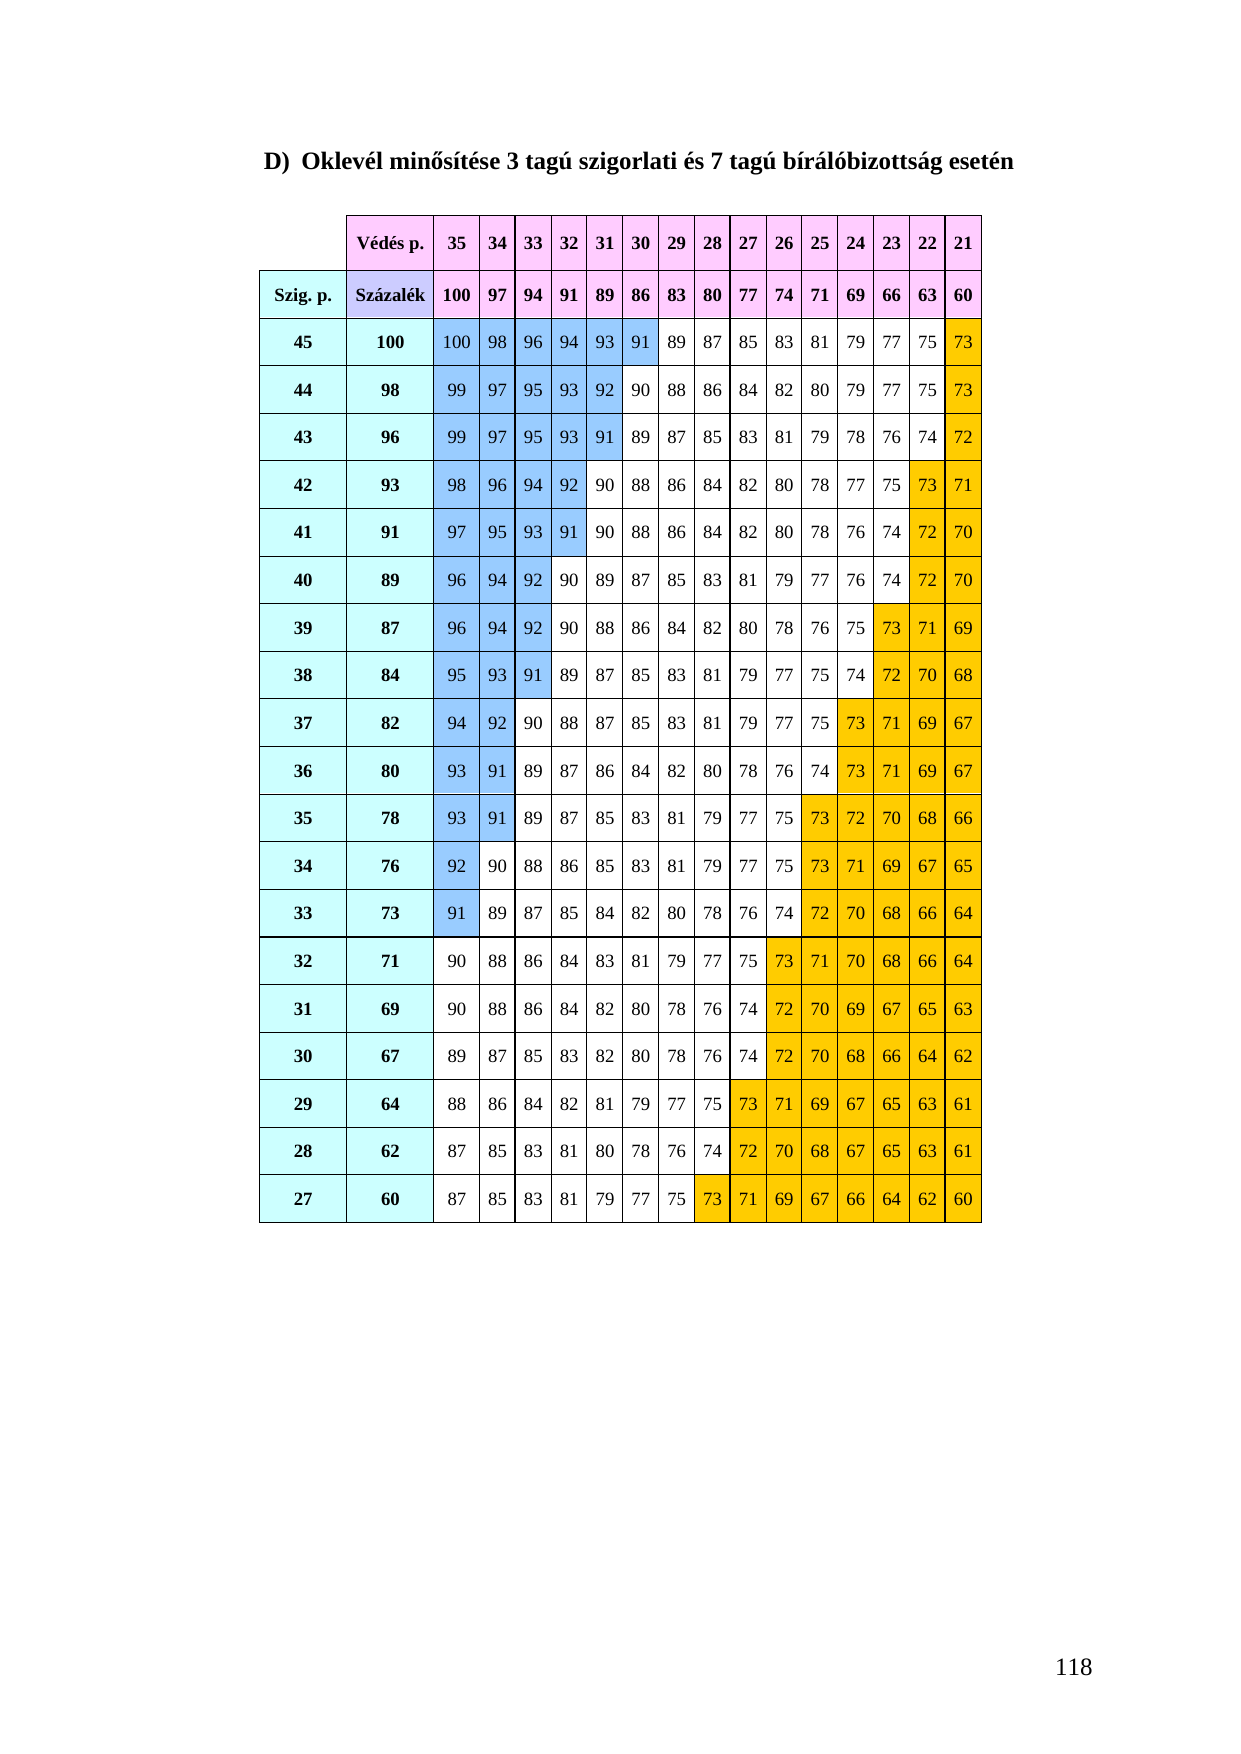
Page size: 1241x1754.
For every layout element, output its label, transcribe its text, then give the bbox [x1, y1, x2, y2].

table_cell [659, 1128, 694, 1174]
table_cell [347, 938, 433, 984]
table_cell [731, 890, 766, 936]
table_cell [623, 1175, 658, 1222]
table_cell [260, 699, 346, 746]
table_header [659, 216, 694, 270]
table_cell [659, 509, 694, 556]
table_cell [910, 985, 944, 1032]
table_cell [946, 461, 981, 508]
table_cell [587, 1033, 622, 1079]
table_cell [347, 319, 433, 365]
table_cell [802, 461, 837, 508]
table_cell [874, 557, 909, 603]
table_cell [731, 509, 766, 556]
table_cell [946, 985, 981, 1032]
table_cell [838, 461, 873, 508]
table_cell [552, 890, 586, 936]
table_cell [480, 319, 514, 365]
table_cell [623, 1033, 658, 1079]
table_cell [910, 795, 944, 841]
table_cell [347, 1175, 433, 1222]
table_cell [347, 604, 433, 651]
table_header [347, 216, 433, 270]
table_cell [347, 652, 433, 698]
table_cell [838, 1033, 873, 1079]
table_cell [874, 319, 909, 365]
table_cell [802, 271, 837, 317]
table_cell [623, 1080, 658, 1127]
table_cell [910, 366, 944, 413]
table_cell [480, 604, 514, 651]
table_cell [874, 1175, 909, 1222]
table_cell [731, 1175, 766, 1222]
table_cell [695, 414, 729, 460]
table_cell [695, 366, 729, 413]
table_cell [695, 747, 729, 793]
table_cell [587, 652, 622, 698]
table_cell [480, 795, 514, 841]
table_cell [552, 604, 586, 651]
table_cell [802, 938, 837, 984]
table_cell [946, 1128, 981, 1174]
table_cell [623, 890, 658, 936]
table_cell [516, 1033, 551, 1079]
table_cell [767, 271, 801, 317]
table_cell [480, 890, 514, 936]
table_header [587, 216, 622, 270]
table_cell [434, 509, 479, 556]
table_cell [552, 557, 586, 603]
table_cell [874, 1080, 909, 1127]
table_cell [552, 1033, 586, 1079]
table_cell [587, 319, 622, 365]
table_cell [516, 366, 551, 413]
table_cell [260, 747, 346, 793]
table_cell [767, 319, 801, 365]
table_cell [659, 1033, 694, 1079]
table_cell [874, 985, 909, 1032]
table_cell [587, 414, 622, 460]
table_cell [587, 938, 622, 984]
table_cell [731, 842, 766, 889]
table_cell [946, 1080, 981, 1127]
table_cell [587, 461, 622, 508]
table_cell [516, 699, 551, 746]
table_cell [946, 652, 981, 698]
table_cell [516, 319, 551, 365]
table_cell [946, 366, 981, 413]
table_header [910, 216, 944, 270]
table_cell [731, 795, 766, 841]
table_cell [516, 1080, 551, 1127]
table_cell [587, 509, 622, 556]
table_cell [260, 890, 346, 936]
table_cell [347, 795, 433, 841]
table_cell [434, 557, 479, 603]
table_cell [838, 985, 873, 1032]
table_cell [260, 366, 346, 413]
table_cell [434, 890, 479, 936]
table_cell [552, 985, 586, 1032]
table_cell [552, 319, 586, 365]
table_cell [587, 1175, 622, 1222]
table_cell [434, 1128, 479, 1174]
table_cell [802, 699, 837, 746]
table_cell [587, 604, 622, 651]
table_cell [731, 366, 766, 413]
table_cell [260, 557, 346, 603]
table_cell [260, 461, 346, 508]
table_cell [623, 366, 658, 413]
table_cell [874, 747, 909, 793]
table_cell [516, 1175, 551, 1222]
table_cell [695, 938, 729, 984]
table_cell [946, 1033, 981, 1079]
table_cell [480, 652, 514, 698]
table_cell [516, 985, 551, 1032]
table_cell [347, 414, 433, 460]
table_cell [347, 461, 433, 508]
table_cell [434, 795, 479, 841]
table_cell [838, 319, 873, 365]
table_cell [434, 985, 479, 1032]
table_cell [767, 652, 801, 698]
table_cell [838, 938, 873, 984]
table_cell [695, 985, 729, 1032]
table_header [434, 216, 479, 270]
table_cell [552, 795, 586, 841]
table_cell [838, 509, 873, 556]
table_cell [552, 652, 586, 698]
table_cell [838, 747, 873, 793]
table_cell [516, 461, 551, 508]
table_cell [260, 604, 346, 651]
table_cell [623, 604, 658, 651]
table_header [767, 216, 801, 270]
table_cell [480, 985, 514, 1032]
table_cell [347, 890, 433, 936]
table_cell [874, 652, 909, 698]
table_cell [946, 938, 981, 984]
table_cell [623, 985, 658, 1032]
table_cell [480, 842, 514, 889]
list Oklevél minősítése 3 tagú szigorlati és 7 tagú bírálóbizottság esetén [185, 148, 1093, 175]
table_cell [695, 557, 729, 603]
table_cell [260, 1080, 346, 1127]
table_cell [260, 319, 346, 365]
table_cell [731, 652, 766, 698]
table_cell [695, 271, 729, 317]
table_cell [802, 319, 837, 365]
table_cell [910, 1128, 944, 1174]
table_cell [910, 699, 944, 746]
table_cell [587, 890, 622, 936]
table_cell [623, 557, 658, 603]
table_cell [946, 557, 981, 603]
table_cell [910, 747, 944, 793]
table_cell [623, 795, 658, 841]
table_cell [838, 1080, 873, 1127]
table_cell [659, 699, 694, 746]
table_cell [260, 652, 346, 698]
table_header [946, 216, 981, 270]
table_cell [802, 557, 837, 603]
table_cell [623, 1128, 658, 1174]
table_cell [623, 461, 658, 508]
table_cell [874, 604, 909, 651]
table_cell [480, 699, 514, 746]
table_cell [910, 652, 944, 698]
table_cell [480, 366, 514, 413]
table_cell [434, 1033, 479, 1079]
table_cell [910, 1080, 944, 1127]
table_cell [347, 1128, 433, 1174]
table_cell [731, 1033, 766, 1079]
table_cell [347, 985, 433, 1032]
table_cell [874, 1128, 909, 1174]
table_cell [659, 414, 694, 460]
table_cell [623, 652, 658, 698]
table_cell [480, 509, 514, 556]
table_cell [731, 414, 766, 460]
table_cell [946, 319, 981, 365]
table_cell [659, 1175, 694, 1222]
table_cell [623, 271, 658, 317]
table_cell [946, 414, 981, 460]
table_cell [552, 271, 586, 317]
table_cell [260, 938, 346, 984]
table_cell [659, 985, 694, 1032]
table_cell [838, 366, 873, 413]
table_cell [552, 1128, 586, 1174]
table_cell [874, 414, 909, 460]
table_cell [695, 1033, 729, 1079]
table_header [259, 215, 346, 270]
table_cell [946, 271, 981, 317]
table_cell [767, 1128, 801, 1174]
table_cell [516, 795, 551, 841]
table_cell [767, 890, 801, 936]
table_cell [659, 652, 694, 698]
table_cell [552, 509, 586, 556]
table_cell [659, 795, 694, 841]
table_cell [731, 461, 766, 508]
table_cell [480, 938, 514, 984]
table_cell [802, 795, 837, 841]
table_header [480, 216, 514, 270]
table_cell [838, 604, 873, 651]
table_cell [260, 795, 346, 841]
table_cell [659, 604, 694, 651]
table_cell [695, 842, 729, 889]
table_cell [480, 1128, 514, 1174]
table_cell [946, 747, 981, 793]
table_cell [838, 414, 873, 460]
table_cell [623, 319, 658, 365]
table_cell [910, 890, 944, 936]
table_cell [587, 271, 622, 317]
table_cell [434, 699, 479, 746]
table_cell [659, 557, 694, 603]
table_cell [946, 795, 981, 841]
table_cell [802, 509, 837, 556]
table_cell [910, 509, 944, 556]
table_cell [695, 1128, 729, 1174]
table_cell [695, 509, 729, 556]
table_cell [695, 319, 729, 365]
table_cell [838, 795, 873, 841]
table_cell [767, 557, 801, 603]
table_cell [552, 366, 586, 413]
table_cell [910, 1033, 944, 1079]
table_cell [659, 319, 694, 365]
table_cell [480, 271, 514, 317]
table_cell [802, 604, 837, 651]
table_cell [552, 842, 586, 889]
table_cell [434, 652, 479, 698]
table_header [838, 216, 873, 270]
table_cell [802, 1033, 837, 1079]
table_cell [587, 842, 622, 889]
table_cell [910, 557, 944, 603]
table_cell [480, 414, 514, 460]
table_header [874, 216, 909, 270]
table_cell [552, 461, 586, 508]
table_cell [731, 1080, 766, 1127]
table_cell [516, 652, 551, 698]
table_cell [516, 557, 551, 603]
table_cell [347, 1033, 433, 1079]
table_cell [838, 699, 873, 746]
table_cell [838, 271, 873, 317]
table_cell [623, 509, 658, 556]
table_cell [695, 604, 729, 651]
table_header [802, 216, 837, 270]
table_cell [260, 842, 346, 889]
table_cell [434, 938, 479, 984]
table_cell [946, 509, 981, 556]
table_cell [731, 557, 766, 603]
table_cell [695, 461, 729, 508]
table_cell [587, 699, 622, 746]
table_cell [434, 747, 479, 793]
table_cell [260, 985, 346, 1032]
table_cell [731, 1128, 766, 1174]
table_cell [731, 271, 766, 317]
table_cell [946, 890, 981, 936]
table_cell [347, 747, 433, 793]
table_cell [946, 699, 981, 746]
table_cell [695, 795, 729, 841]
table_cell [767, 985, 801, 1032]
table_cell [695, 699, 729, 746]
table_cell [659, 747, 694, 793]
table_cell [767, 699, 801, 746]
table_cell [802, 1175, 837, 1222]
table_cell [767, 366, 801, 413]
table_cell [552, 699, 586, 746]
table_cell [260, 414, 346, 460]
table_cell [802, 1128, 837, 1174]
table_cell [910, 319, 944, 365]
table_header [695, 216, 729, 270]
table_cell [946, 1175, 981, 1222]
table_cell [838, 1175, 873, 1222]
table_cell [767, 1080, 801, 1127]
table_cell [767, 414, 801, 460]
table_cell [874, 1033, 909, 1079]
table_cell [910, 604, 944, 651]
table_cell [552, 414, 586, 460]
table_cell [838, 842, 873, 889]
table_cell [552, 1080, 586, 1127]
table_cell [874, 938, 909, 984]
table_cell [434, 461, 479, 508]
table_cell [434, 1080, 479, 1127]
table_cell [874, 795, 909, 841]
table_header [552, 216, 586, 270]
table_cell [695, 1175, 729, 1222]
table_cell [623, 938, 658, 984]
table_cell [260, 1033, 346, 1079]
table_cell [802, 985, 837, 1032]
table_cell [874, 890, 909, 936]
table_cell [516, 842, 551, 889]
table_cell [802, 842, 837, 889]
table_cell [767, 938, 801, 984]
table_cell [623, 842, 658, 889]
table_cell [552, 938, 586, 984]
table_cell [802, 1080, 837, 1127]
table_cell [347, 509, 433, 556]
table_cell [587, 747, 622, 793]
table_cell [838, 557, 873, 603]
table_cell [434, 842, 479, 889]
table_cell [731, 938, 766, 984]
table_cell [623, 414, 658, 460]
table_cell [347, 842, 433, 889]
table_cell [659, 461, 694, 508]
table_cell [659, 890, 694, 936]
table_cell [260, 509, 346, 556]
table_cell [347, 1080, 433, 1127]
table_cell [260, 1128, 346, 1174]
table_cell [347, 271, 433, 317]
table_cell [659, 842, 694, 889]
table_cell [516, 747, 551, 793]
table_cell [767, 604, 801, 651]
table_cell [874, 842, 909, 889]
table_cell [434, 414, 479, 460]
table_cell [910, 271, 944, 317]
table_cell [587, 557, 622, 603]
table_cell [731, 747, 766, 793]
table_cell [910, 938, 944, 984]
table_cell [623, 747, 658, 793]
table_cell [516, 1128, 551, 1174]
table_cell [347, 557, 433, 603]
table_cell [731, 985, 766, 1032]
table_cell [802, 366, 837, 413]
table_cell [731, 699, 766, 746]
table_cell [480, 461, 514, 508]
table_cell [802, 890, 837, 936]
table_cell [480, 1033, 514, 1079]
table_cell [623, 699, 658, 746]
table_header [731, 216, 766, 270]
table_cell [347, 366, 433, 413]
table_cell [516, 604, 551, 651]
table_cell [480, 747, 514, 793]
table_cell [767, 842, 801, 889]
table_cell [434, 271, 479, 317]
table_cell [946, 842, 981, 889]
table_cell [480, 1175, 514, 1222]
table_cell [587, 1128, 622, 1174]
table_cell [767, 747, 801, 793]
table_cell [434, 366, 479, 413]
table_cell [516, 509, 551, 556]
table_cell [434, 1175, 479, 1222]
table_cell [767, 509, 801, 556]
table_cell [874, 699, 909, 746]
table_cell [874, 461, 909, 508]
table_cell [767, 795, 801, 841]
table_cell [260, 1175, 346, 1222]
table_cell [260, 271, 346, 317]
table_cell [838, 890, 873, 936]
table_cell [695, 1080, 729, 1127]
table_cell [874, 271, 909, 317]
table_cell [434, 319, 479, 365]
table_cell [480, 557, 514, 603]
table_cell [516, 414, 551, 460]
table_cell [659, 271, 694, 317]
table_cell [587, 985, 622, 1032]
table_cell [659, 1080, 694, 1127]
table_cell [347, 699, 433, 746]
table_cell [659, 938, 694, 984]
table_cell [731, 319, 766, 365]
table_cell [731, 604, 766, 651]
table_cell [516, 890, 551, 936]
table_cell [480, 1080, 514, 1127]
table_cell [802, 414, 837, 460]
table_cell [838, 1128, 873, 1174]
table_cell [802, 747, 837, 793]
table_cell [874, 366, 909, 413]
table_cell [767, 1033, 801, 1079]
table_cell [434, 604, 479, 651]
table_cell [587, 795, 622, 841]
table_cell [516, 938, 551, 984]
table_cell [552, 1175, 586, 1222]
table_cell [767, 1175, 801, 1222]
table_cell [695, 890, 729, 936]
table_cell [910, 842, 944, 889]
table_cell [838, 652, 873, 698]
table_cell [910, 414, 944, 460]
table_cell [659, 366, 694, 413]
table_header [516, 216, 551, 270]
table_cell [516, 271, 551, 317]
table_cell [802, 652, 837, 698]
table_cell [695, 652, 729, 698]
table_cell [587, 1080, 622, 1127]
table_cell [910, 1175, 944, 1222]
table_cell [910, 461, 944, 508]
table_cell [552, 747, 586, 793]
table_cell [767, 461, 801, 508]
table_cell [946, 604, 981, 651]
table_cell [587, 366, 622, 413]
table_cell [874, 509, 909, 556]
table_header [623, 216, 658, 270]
